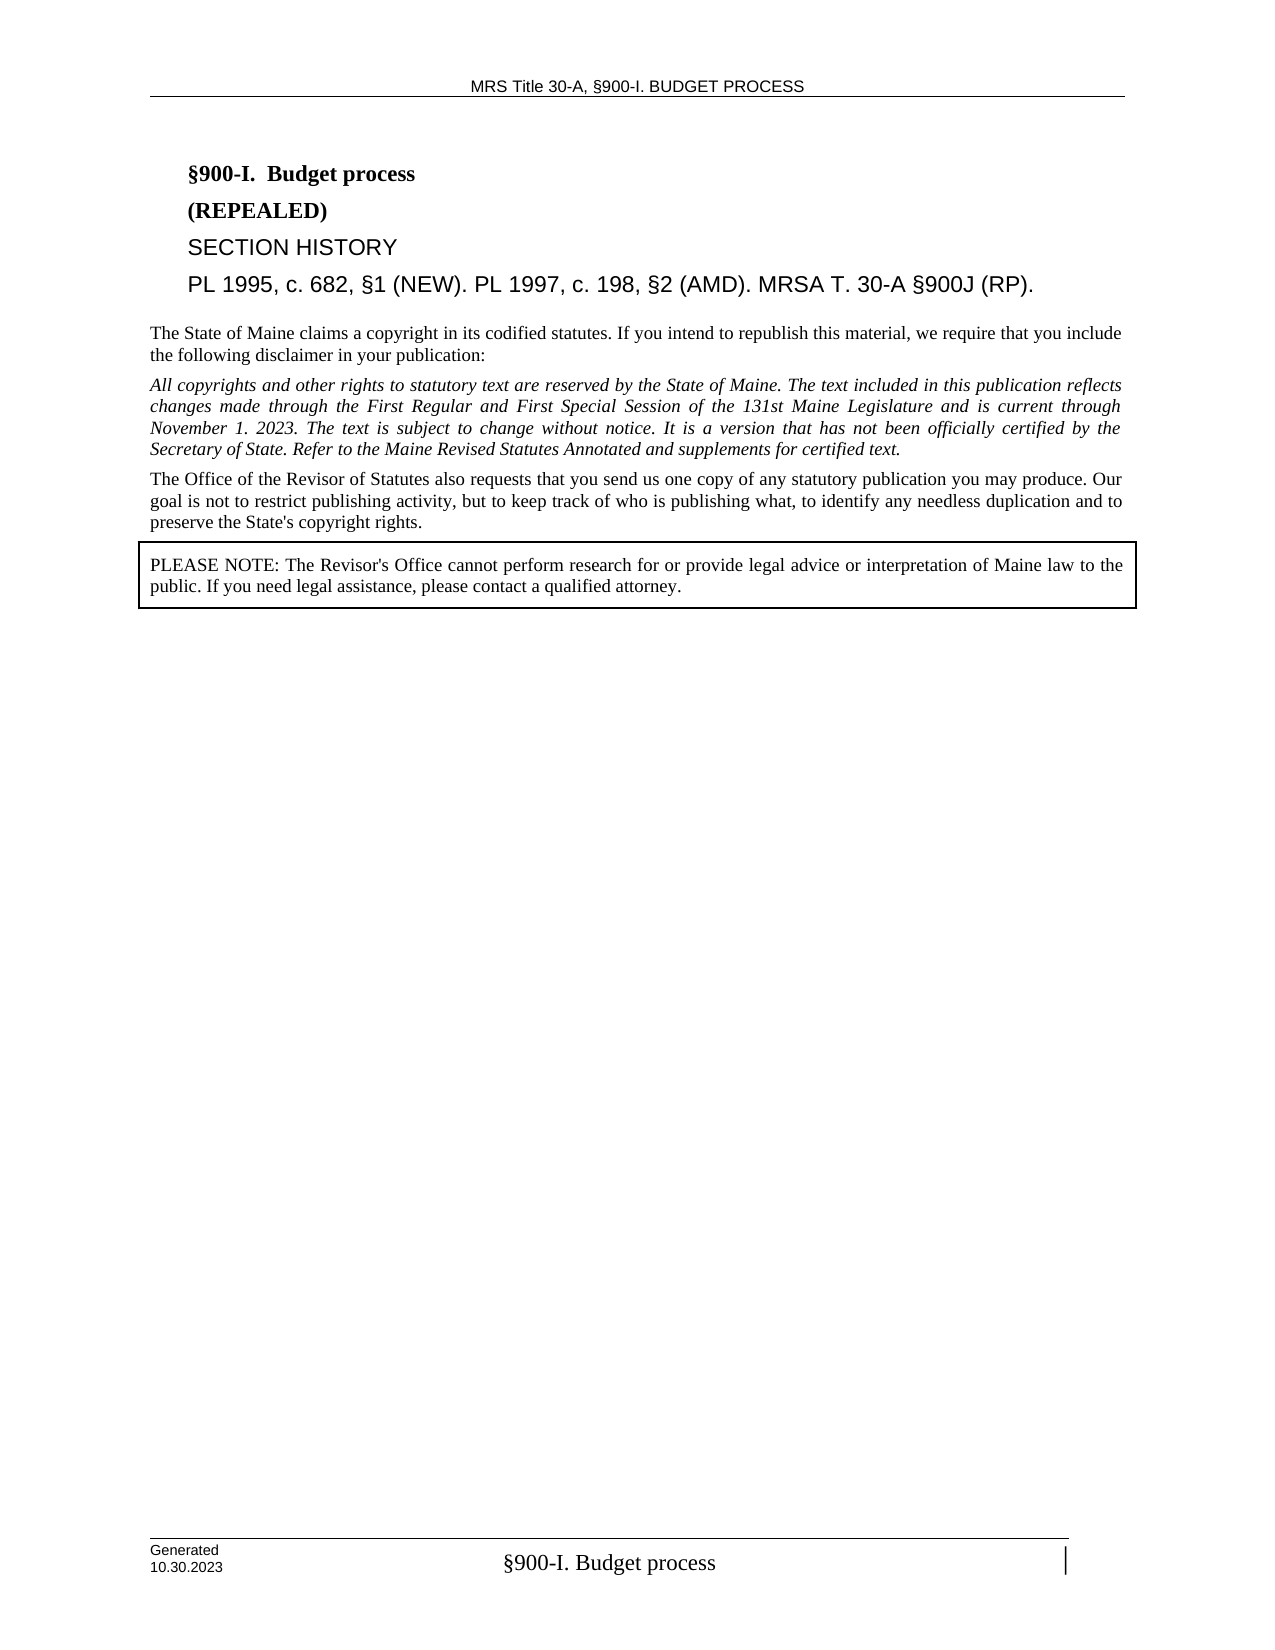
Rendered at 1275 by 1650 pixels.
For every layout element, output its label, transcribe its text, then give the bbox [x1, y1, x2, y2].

text The Office of the Revisor of Statutes also requests that you send us one copy of any statutory publication you may produce. Our goal is not to restrict publishing activity, but to keep track of who is publishing what, to identify any needless duplication and to preserve the State's copyright rights. [150, 468, 1125, 533]
text SECTION HISTORY [187, 234, 1125, 260]
text §900-I. Budget process [187, 160, 1125, 187]
text All copyrights and other rights to statutory text are reserved by the State of Maine. The text included in this publication reflects changes made through the First Regular and First Special Session of the 131st Maine Legislature and is current through November 1. 2023 . The text is subject to change without notice. It is a version that has not been officially certified by the Secretary of State. Refer to the Maine Revised Statutes Annotated and supplements for certified text. [150, 373, 1125, 460]
text The State of Maine claims a copyright in its codified statutes. If you intend to republish this material, we require that you include the following disclaimer in your publication: [150, 322, 1125, 365]
text (REPEALED) [187, 197, 1125, 223]
text PL 1995, c. 682, §1 (NEW). PL 1997, c. 198, §2 (AMD). MRSA T. 30-A §900J (RP). [187, 271, 1125, 297]
text PLEASE NOTE: The Revisor's Office cannot perform research for or provide legal advice or interpretation of Maine law to the public. If you need legal assistance, please contact a qualified attorney. [140, 543, 1135, 607]
